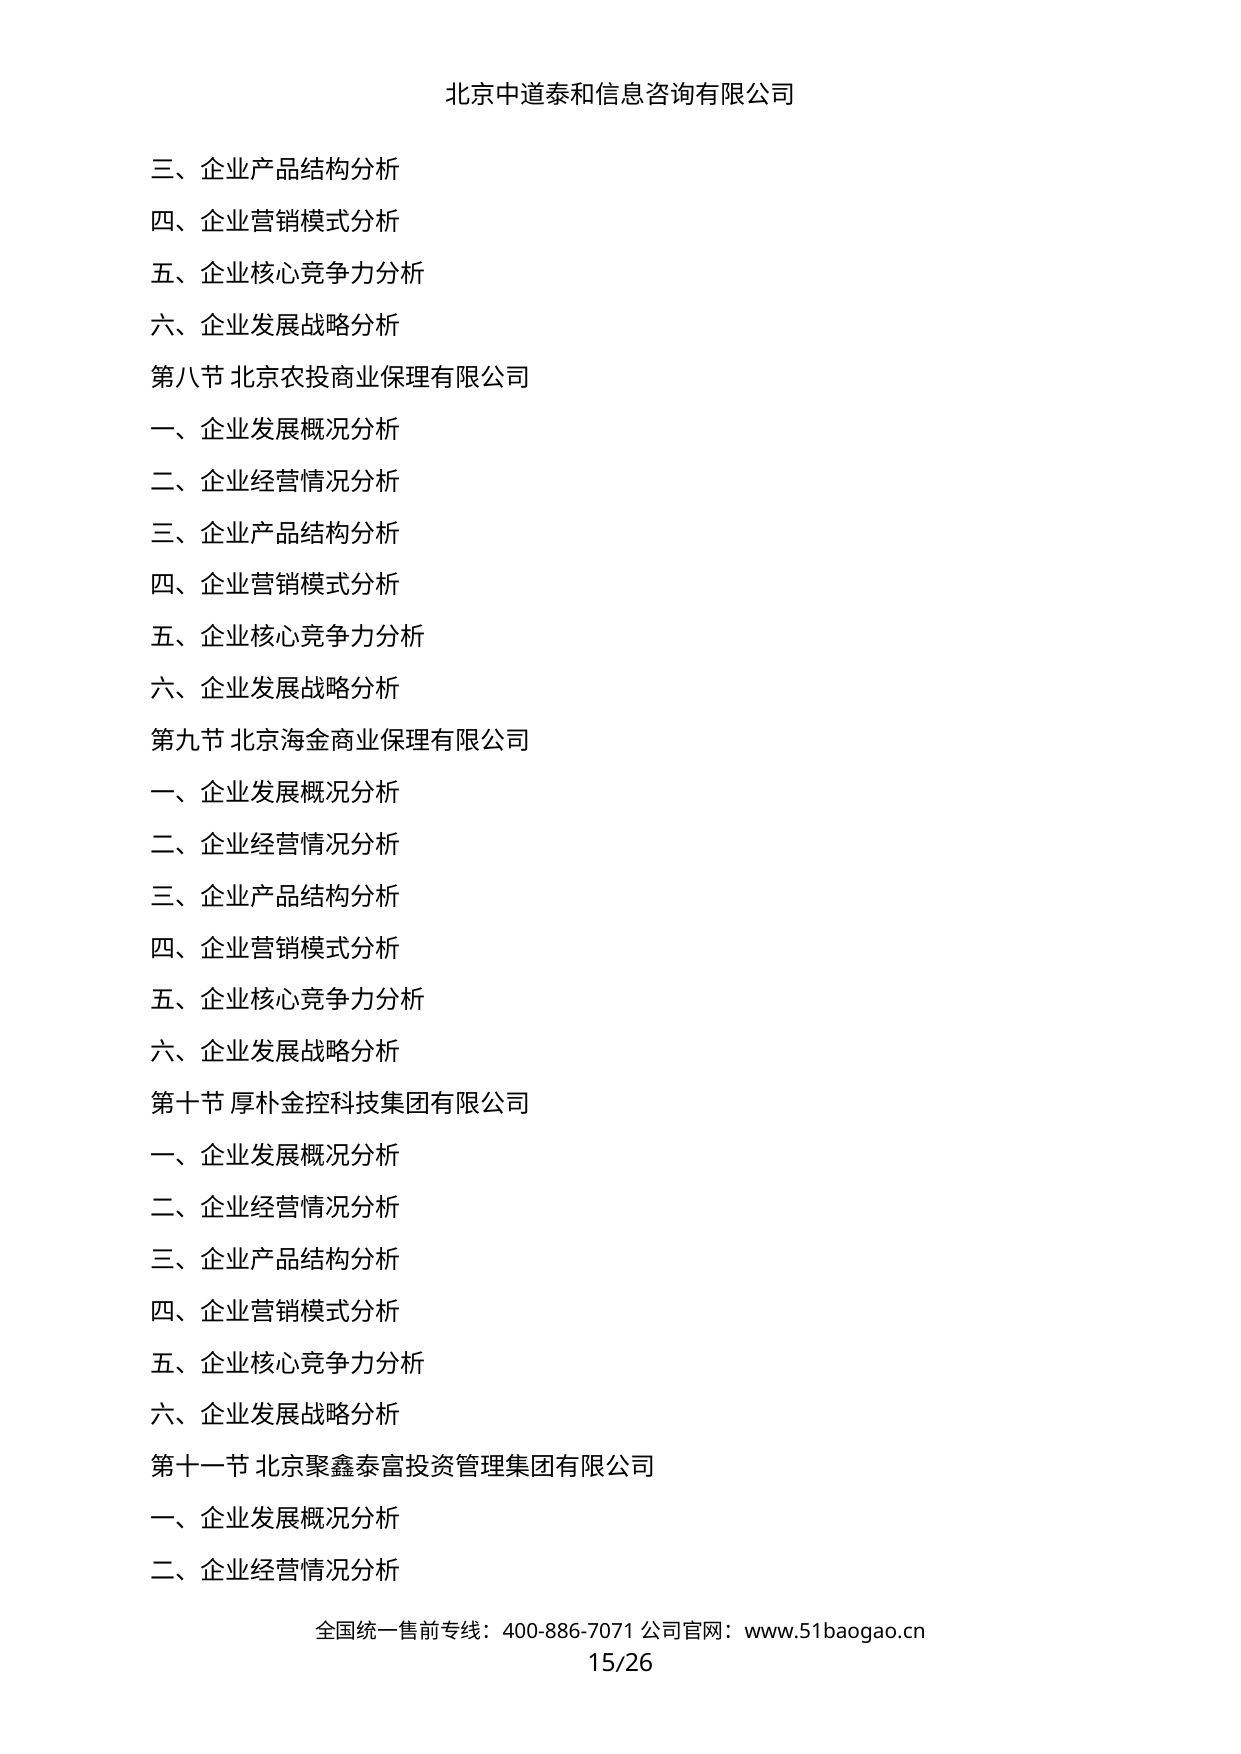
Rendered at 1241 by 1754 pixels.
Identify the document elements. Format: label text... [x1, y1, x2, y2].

text 五、企业核心竞争力分析 [150, 980, 1090, 1016]
text 三、企业产品结构分析 [150, 513, 1090, 549]
text 六、企业发展战略分析 [150, 1032, 1090, 1068]
text 三、企业产品结构分析 [150, 150, 1090, 186]
text 五、企业核心竞争力分析 [150, 1343, 1090, 1379]
text 二、企业经营情况分析 [150, 1187, 1090, 1224]
text 五、企业核心竞争力分析 [150, 617, 1090, 653]
text 五、企业核心竞争力分析 [150, 254, 1090, 290]
text 二、企业经营情况分析 [150, 461, 1090, 497]
text 三、企业产品结构分析 [150, 1239, 1090, 1276]
text 第九节 北京海金商业保理有限公司 [150, 721, 1090, 757]
text 一、企业发展概况分析 [150, 1499, 1090, 1535]
text 二、企业经营情况分析 [150, 824, 1090, 861]
text 六、企业发展战略分析 [150, 669, 1090, 705]
text 六、企业发展战略分析 [150, 306, 1090, 342]
text 四、企业营销模式分析 [150, 1291, 1090, 1327]
text 第十一节 北京聚鑫泰富投资管理集团有限公司 [150, 1447, 1090, 1483]
text 四、企业营销模式分析 [150, 928, 1090, 964]
text 一、企业发展概况分析 [150, 772, 1090, 809]
text 第十节 厚朴金控科技集团有限公司 [150, 1084, 1090, 1120]
text 六、企业发展战略分析 [150, 1395, 1090, 1431]
text 四、企业营销模式分析 [150, 202, 1090, 238]
text 三、企业产品结构分析 [150, 876, 1090, 912]
text 一、企业发展概况分析 [150, 409, 1090, 446]
text 一、企业发展概况分析 [150, 1136, 1090, 1172]
text 四、企业营销模式分析 [150, 565, 1090, 601]
text 第八节 北京农投商业保理有限公司 [150, 357, 1090, 394]
text 二、企业经营情况分析 [150, 1551, 1090, 1587]
